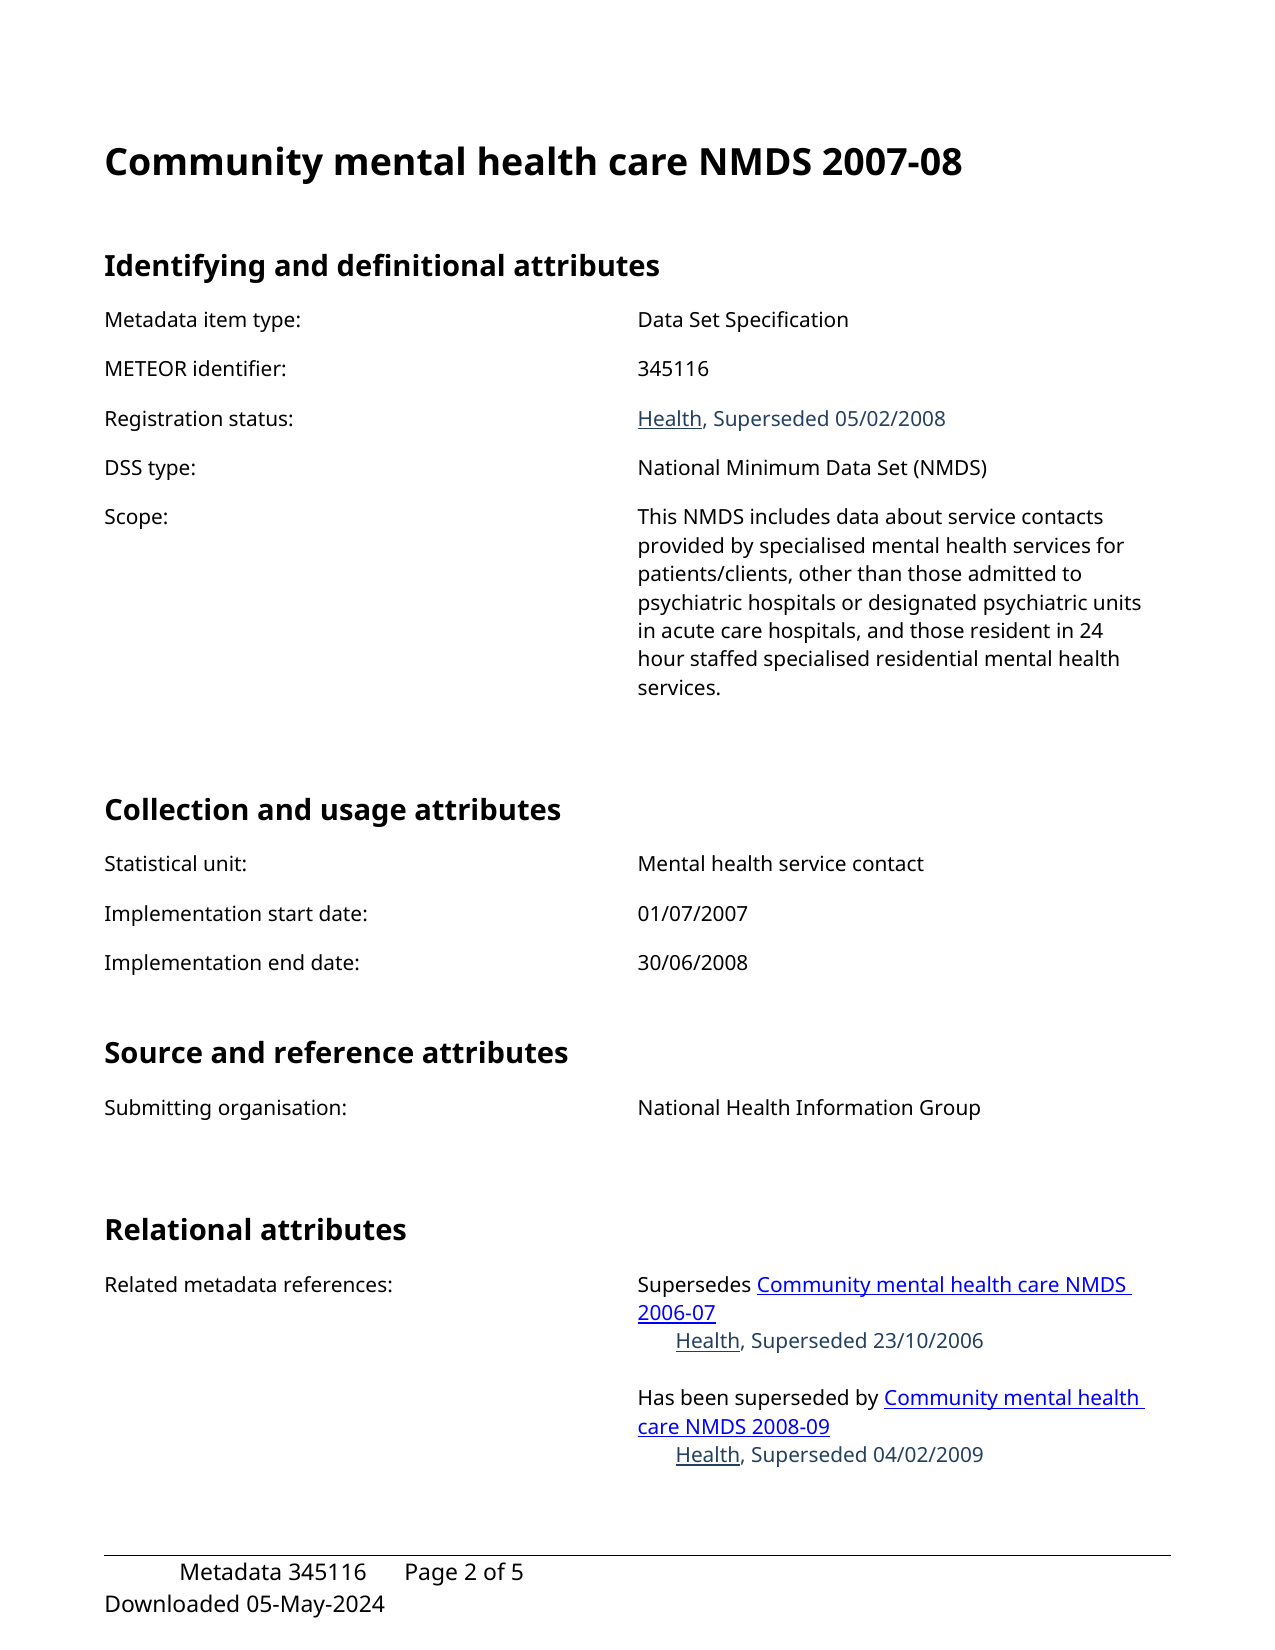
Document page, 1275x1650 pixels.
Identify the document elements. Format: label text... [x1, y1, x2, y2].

subtitle Community mental health care NMDS 2007-08 [104, 135, 1171, 186]
table_cell This NMDS includes data about service contacts provided by specialised mental health services for patients/clients, other than those admitted to psychiatric hospitals or designated psychiatric units in acute care hospitals, and those resident in 24 hour staffed specialised residential mental health services. [626, 492, 1159, 712]
table_cell Scope: [93, 492, 626, 712]
table_cell Implementation end date: [93, 938, 626, 987]
table_cell METEOR identifier: [93, 344, 626, 393]
table_header Identifying and definitional attributes [93, 199, 1159, 295]
table_cell Relational attributes [93, 1163, 1159, 1259]
table_cell Implementation start date: [93, 888, 626, 938]
table_cell 30/06/2008 [626, 938, 1159, 987]
table_cell Registration status: [93, 394, 626, 443]
table_cell National Health Information Group [626, 1083, 1159, 1163]
table_cell 345116 [626, 344, 1159, 393]
table_cell Source and reference attributes [93, 987, 1159, 1083]
table_cell Statistical unit: [93, 839, 626, 888]
table_cell Metadata item type: [93, 295, 626, 344]
table_cell Supersedes Community mental health care NMDS 2006-07 Health, Superseded 23/10/2006 Has been superseded by Community mental health care NMDS 2008-09 Health, Superseded 04/02/2009 [626, 1259, 1159, 1536]
table_cell Health, Superseded 05/02/2008 [626, 394, 1159, 443]
table_cell Related metadata references: [93, 1259, 626, 1536]
table_cell National Minimum Data Set (NMDS) [626, 443, 1159, 492]
table_cell DSS type: [93, 443, 626, 492]
table_cell 01/07/2007 [626, 888, 1159, 938]
table_cell Data Set Specification [626, 295, 1159, 344]
table_header Collection and usage attributes [93, 743, 1159, 839]
table_cell Mental health service contact [626, 839, 1159, 888]
table_cell Submitting organisation: [93, 1083, 626, 1163]
